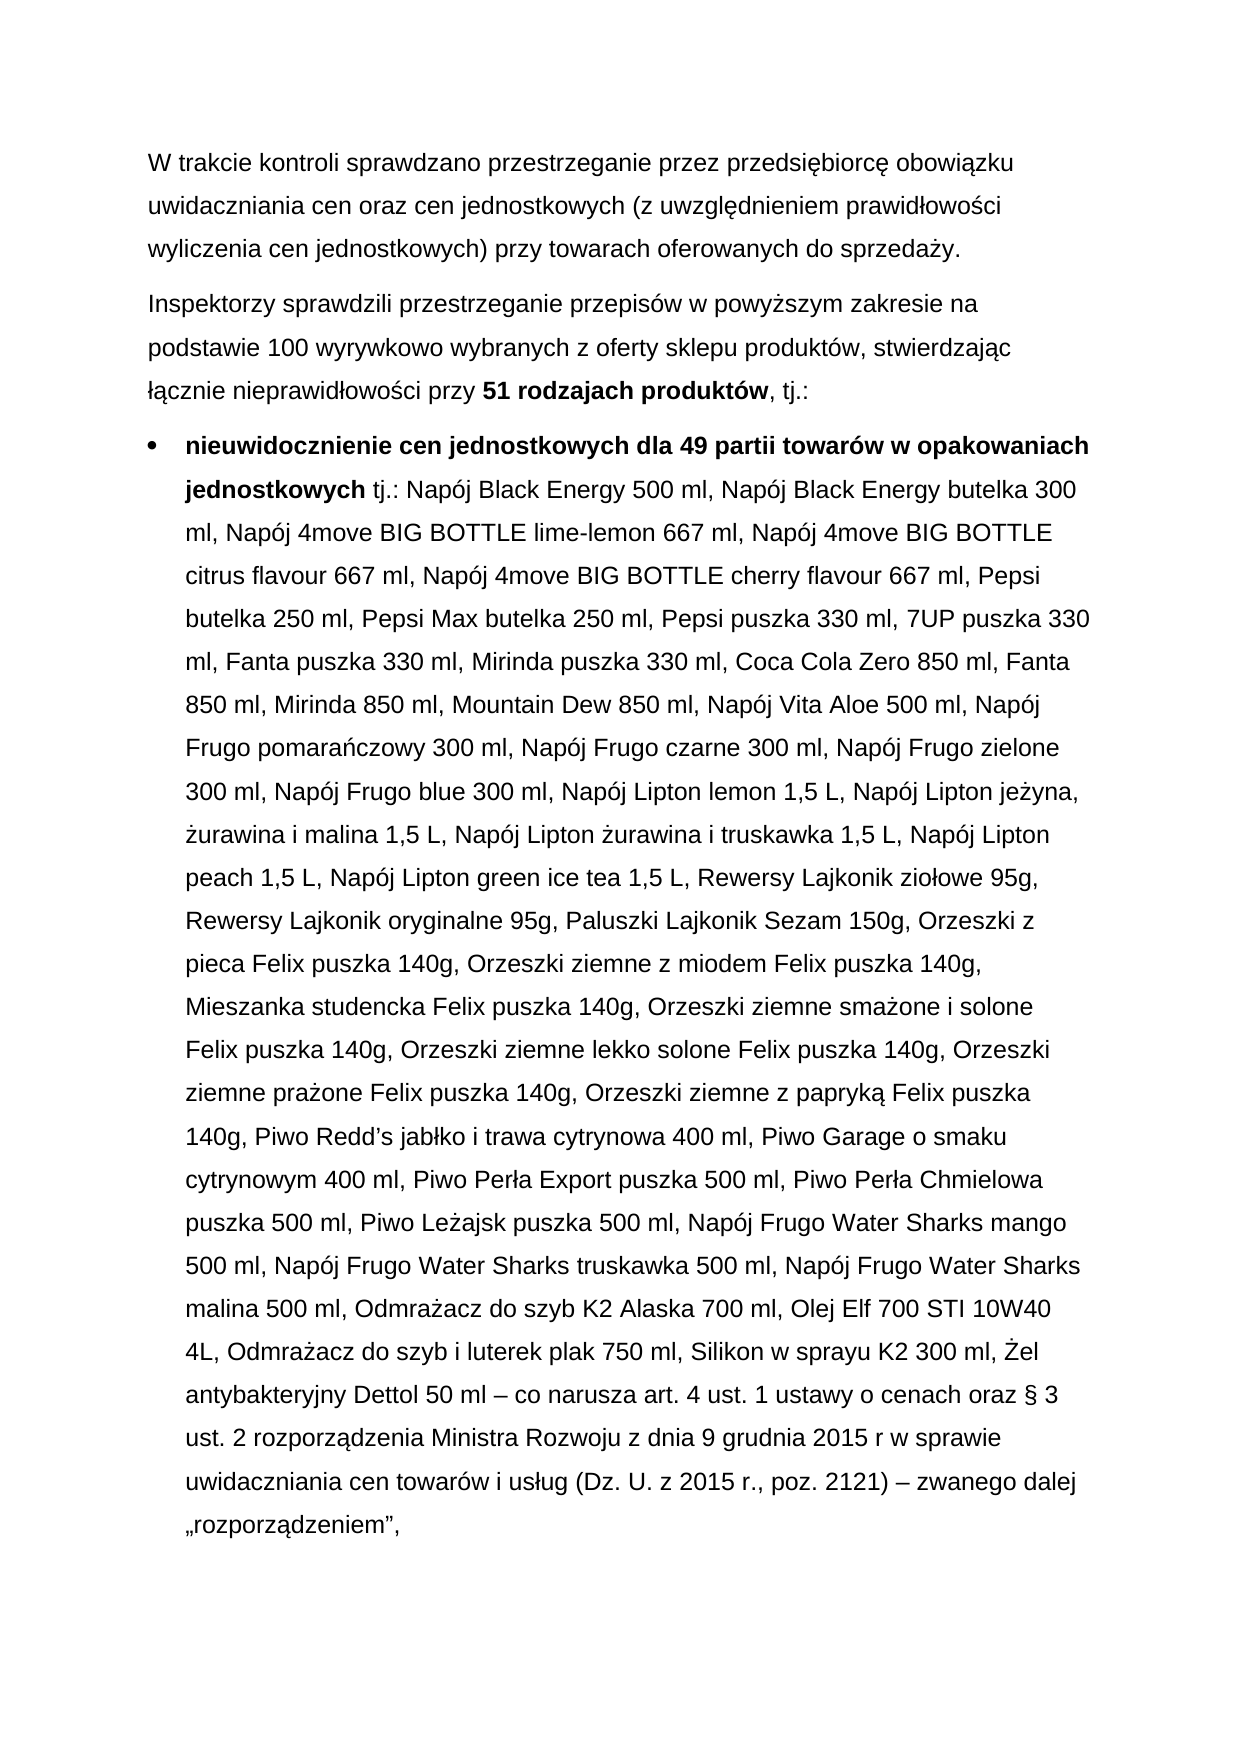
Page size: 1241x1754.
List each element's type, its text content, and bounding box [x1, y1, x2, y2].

text W trakcie kontroli sprawdzano przestrzeganie przez przedsiębiorcę obowiązku uwidaczniania cen oraz cen jednostkowych (z uwzględnieniem prawidłowości wyliczenia cen jednostkowych) przy towarach oferowanych do sprzedaży. [148, 148, 1093, 263]
list nieuwidocznienie cen jednostkowych dla 49 partii towarów w opakowaniach jednostkowych tj.: Napój Black Energy 500 ml, Napój Black Energy butelka 300 ml, Napój 4move BIG BOTTLE lime-lemon 667 ml, Napój 4move BIG BOTTLE citrus flavour 667 ml, Napój 4move BIG BOTTLE cherry flavour 667 ml, Pepsi butelka 250 ml, Pepsi Max butelka 250 ml, Pepsi puszka 330 ml, 7UP puszka 330 ml, Fanta puszka 330 ml, Mirinda puszka 330 ml, Coca Cola Zero 850 ml, Fanta 850 ml, Mirinda 850 ml, Mountain Dew 850 ml, Napój Vita Aloe 500 ml, Napój Frugo pomarańczowy 300 ml, Napój Frugo czarne 300 ml, Napój Frugo zielone 300 ml, Napój Frugo blue 300 ml, Napój Lipton lemon 1,5 L, Napój Lipton jeżyna, żurawina i malina 1,5 L, Napój Lipton żurawina i truskawka 1,5 L, Napój Lipton peach 1,5 L, Napój Lipton green ice tea 1,5 L, Rewersy Lajkonik ziołowe 95g, Rewersy Lajkonik oryginalne 95g, Paluszki Lajkonik Sezam 150g, Orzeszki z pieca Felix puszka 140g, Orzeszki ziemne z miodem Felix puszka 140g, Mieszanka studencka Felix puszka 140g, Orzeszki ziemne smażone i solone Felix puszka 140g, Orzeszki ziemne lekko solone Felix puszka 140g, Orzeszki ziemne prażone Felix puszka 140g, Orzeszki ziemne z papryką Felix puszka 140g, Piwo Redd’s jabłko i trawa cytrynowa 400 ml, Piwo Garage o smaku cytrynowym 400 ml, Piwo Perła Export puszka 500 ml, Piwo Perła Chmielowa puszka 500 ml, Piwo Leżajsk puszka 500 ml, Napój Frugo Water Sharks mango 500 ml, Napój Frugo Water Sharks truskawka 500 ml, Napój Frugo Water Sharks malina 500 ml, Odmrażacz do szyb K2 Alaska 700 ml, Olej Elf 700 STI 10W40 4L, Odmrażacz do szyb i luterek plak 750 ml, Silikon w sprayu K2 300 ml, Żel antybakteryjny Dettol 50 ml – co narusza art. 4 ust. 1 ustawy o cenach oraz § 3 ust. 2 rozporządzenia Ministra Rozwoju z dnia 9 grudnia 2015 r w sprawie uwidaczniania cen towarów i usług (Dz. U. z 2015 r., poz. 2121) – zwanego dalej „rozporządzeniem”, [148, 431, 1093, 1538]
subtitle Inspektorzy sprawdzili przestrzeganie przepisów w powyższym zakresie na podstawie 100 wyrywkowo wybranych z oferty sklepu produktów, stwierdzając łącznie nieprawidłowości przy 51 rodzajach produktów, tj.: [148, 289, 1093, 404]
